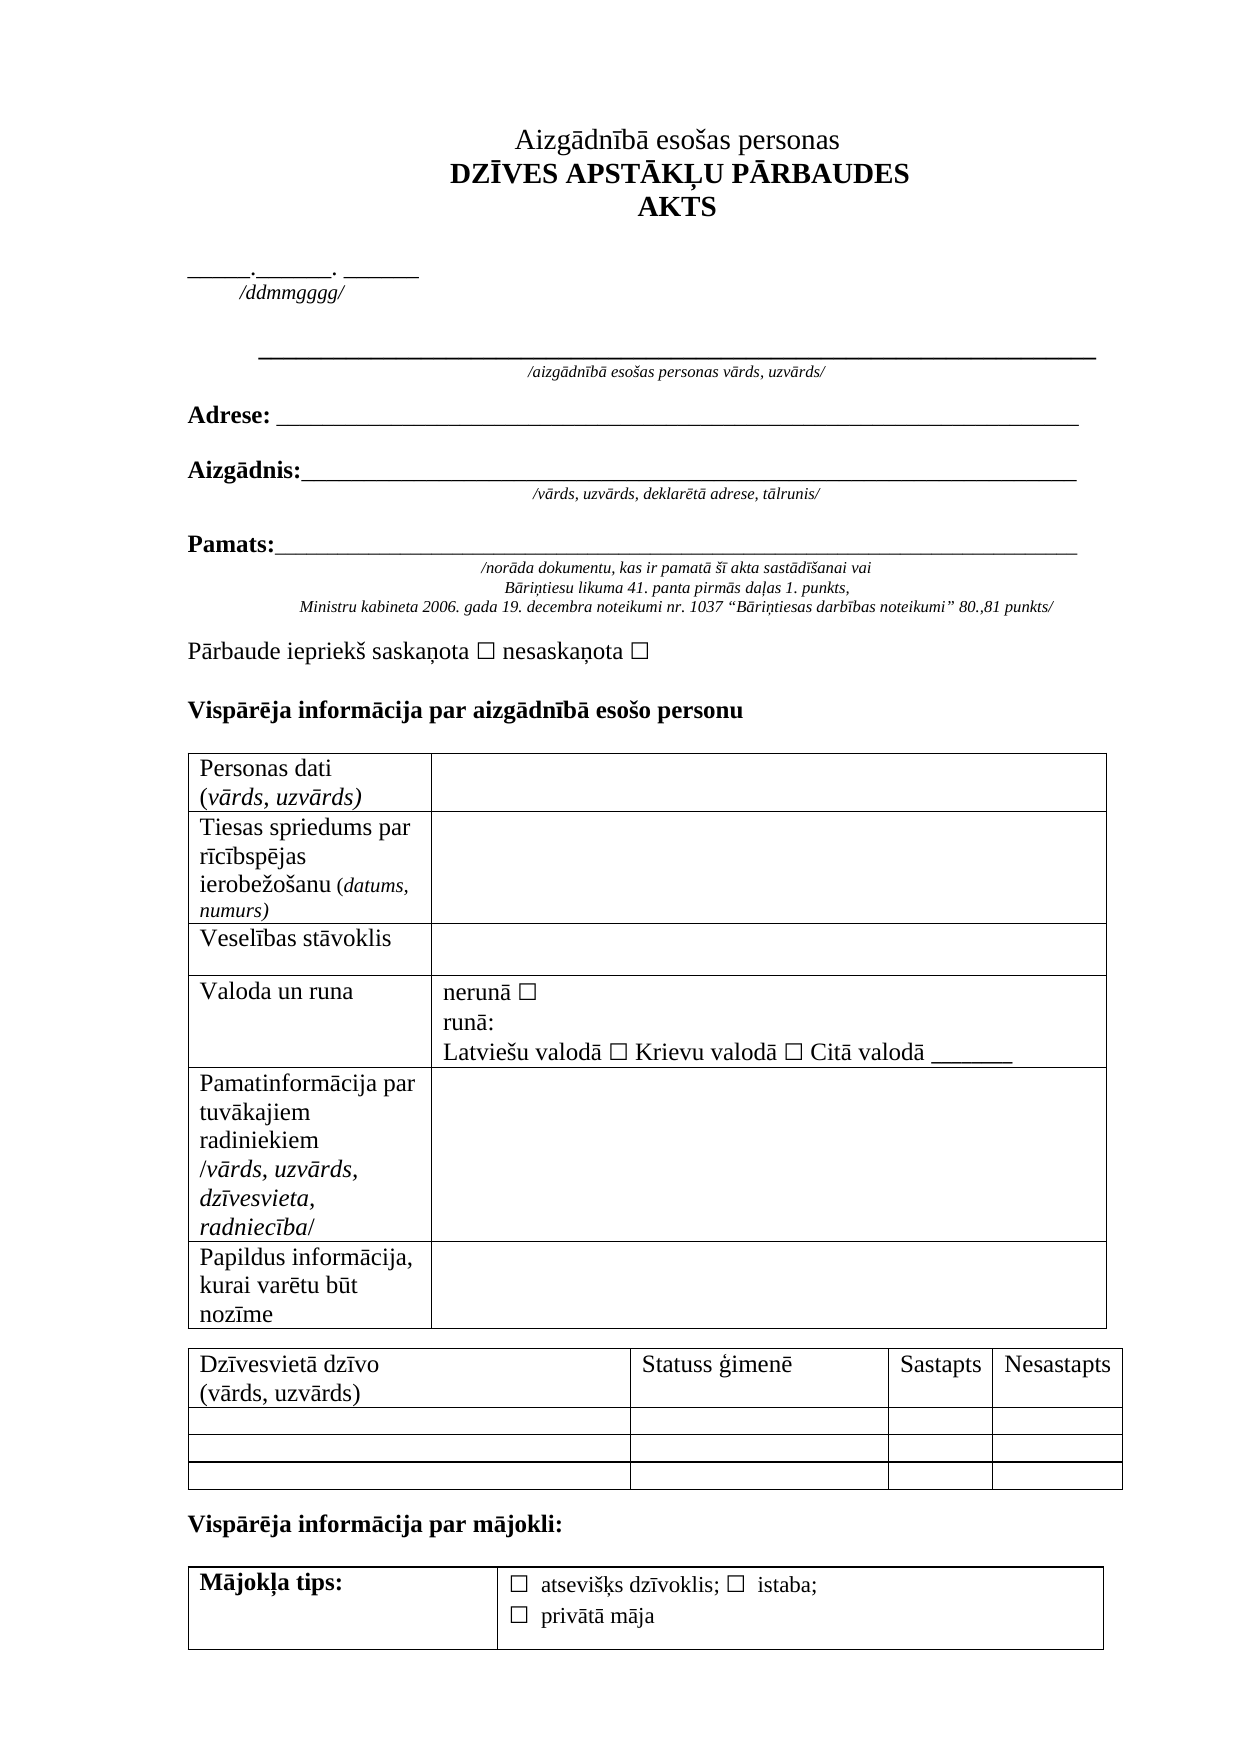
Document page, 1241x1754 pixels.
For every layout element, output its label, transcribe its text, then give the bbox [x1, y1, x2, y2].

table_cell [189, 1435, 630, 1461]
table_cell [631, 1408, 888, 1434]
text Vispārēja informācija par mājokli: [187, 1509, 1167, 1538]
table_cell [432, 1242, 1106, 1328]
table_cell [993, 1435, 1122, 1461]
table_cell [432, 924, 1106, 975]
table_cell [993, 1463, 1122, 1489]
table_cell [189, 1463, 630, 1489]
text DZĪVES APSTĀKĻU PĀRBAUDES [187, 156, 1167, 189]
table_cell nerunā runā: Latviešu valodā Krievu valodā Citā valodā ________ [432, 976, 1106, 1067]
text Vispārēja informācija par aizgādnībā esošo personu [187, 695, 1167, 724]
table_cell [631, 1463, 888, 1489]
text Bāriņtiesu likuma 41. panta pirmās daļas 1. punkts, [187, 577, 1167, 597]
table_cell [631, 1435, 888, 1461]
text AKTS [187, 189, 1167, 223]
table_cell Veselības stāvoklis [189, 924, 431, 975]
table_cell Pamatinformācija par tuvākajiem radiniekiem /vārds, uzvārds, dzīvesvieta, radniecība/ [189, 1068, 431, 1241]
table_header Dzīvesvietā dzīvo (vārds, uzvārds) [189, 1349, 630, 1407]
table_header Nesastapts [993, 1349, 1122, 1407]
text Aizgādnis:______________________________________________________________ [187, 455, 1167, 484]
table_header Sastapts [889, 1349, 992, 1407]
table_cell Papildus informācija, kurai varētu būt nozīme [189, 1242, 431, 1328]
table_header Statuss ģimenē [631, 1349, 888, 1407]
table_cell [889, 1435, 992, 1461]
text Pamats:_____________________________________________________________________________ [187, 529, 1167, 558]
text /aizgādnībā esošas personas vārds, uzvārds/ [187, 362, 1167, 381]
text Ministru kabineta 2006. gada 19. decembra noteikumi nr. 1037 “Bāriņtiesas darbības noteikumi” 80.,81 punkts/ [187, 597, 1167, 616]
table_cell [889, 1463, 992, 1489]
table_cell [432, 1068, 1106, 1241]
table_header Personas dati (vārds, uzvārds) [189, 754, 431, 811]
table_cell [993, 1408, 1122, 1434]
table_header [498, 1568, 1103, 1649]
text Pārbaude iepriekš saskaņota nesaskaņota [187, 635, 1167, 666]
table_cell Valoda un runa [189, 976, 431, 1067]
text ___________________________________________________________________ [187, 333, 1167, 362]
table_header [432, 754, 1106, 811]
table_header Mājokļa tips: [189, 1568, 497, 1649]
text /ddmmgggg/ [187, 280, 1167, 304]
text /vārds, uzvārds, deklarētā adrese, tālrunis/ [187, 484, 1167, 503]
text _____.______. ______ [187, 252, 1167, 280]
table_cell [432, 812, 1106, 922]
table_cell [889, 1408, 992, 1434]
text Aizgādnībā esošas personas [187, 122, 1167, 156]
table_cell [189, 1408, 630, 1434]
text Adrese: ______________________________________________________________________ [187, 400, 1167, 429]
table_cell Tiesas spriedums par rīcībspējas ierobežošanu (datums, numurs) [189, 812, 431, 922]
text /norāda dokumentu, kas ir pamatā šī akta sastādīšanai vai [187, 558, 1167, 577]
